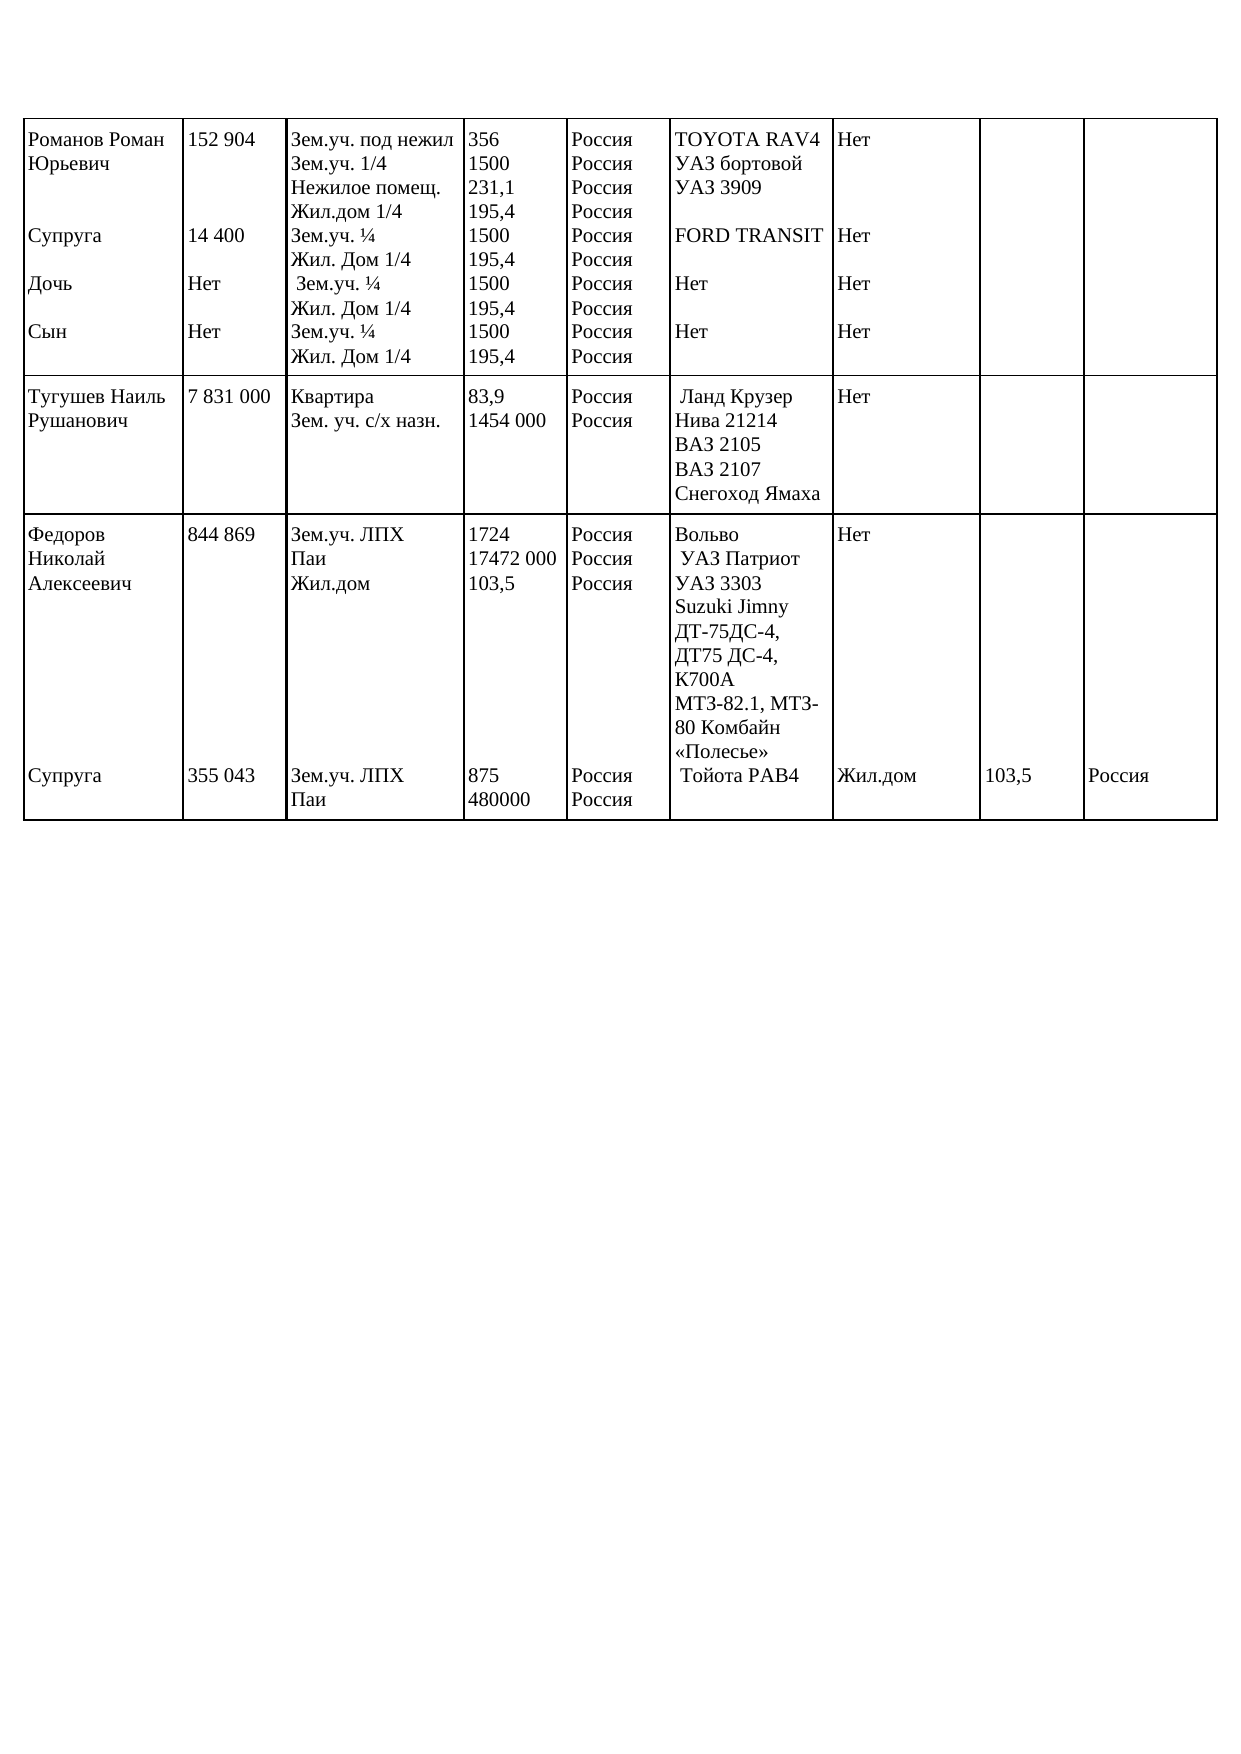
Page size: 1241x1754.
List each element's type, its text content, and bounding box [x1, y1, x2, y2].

table_cell 7 831 000 [184, 376, 285, 512]
table_cell Вольво УАЗ Патриот УАЗ 3303 Suzuki Jimny ДТ-75ДС-4, ДТ75 ДС-4, К700А МТЗ-82.1, МТЗ-80 Комбайн «Полесье» Тойота РАВ4 [671, 515, 832, 819]
table_cell Зем.уч. под нежил Зем.уч. 1/4 Нежилое помещ. Жил.дом 1/4 Зем.уч. ¼ Жил. Дом 1/4 Зем.уч. ¼ Жил. Дом 1/4 Зем.уч. ¼ Жил. Дом 1/4 [288, 119, 463, 375]
table_cell [1085, 376, 1216, 512]
table_cell 152 904 14 400 Нет Нет [184, 119, 285, 375]
table_cell Россия Россия Россия Россия Россия [568, 515, 669, 819]
table_cell Нет Жил.дом [834, 515, 979, 819]
table_cell Россия [1085, 515, 1216, 819]
table_cell Романов Роман Юрьевич Супруга Дочь Сын [25, 119, 182, 375]
table_cell Россия Россия Россия Россия Россия Россия Россия Россия Россия Россия [568, 119, 669, 375]
table_cell 356 1500 231,1 195,4 1500 195,4 1500 195,4 1500 195,4 [465, 119, 566, 375]
table_cell Ланд Крузер Нива 21214 ВАЗ 2105 ВАЗ 2107 Снегоход Ямаха [671, 376, 832, 512]
table_cell Россия Россия [568, 376, 669, 512]
table_cell 83,9 1454 000 [465, 376, 566, 512]
table_cell Нет Нет Нет Нет [834, 119, 979, 375]
table_cell Зем.уч. ЛПХ Паи Жил.дом Зем.уч. ЛПХ Паи [288, 515, 463, 819]
table_cell [1085, 119, 1216, 375]
table_cell TOYOTA RAV4 УАЗ бортовой УАЗ 3909 FORD TRANSIT Нет Нет [671, 119, 832, 375]
table_cell [981, 376, 1083, 512]
table_cell 1724 17472 000 103,5 875 480000 [465, 515, 566, 819]
table_cell Федоров Николай Алексеевич Супруга [25, 515, 182, 819]
table_cell 103,5 [981, 515, 1083, 819]
table_cell Квартира Зем. уч. с/х назн. [288, 376, 463, 512]
table_cell [981, 119, 1083, 375]
table_cell 844 869 355 043 [184, 515, 285, 819]
table_cell Тугушев Наиль Рушанович [25, 376, 182, 512]
table_cell Нет [834, 376, 979, 512]
